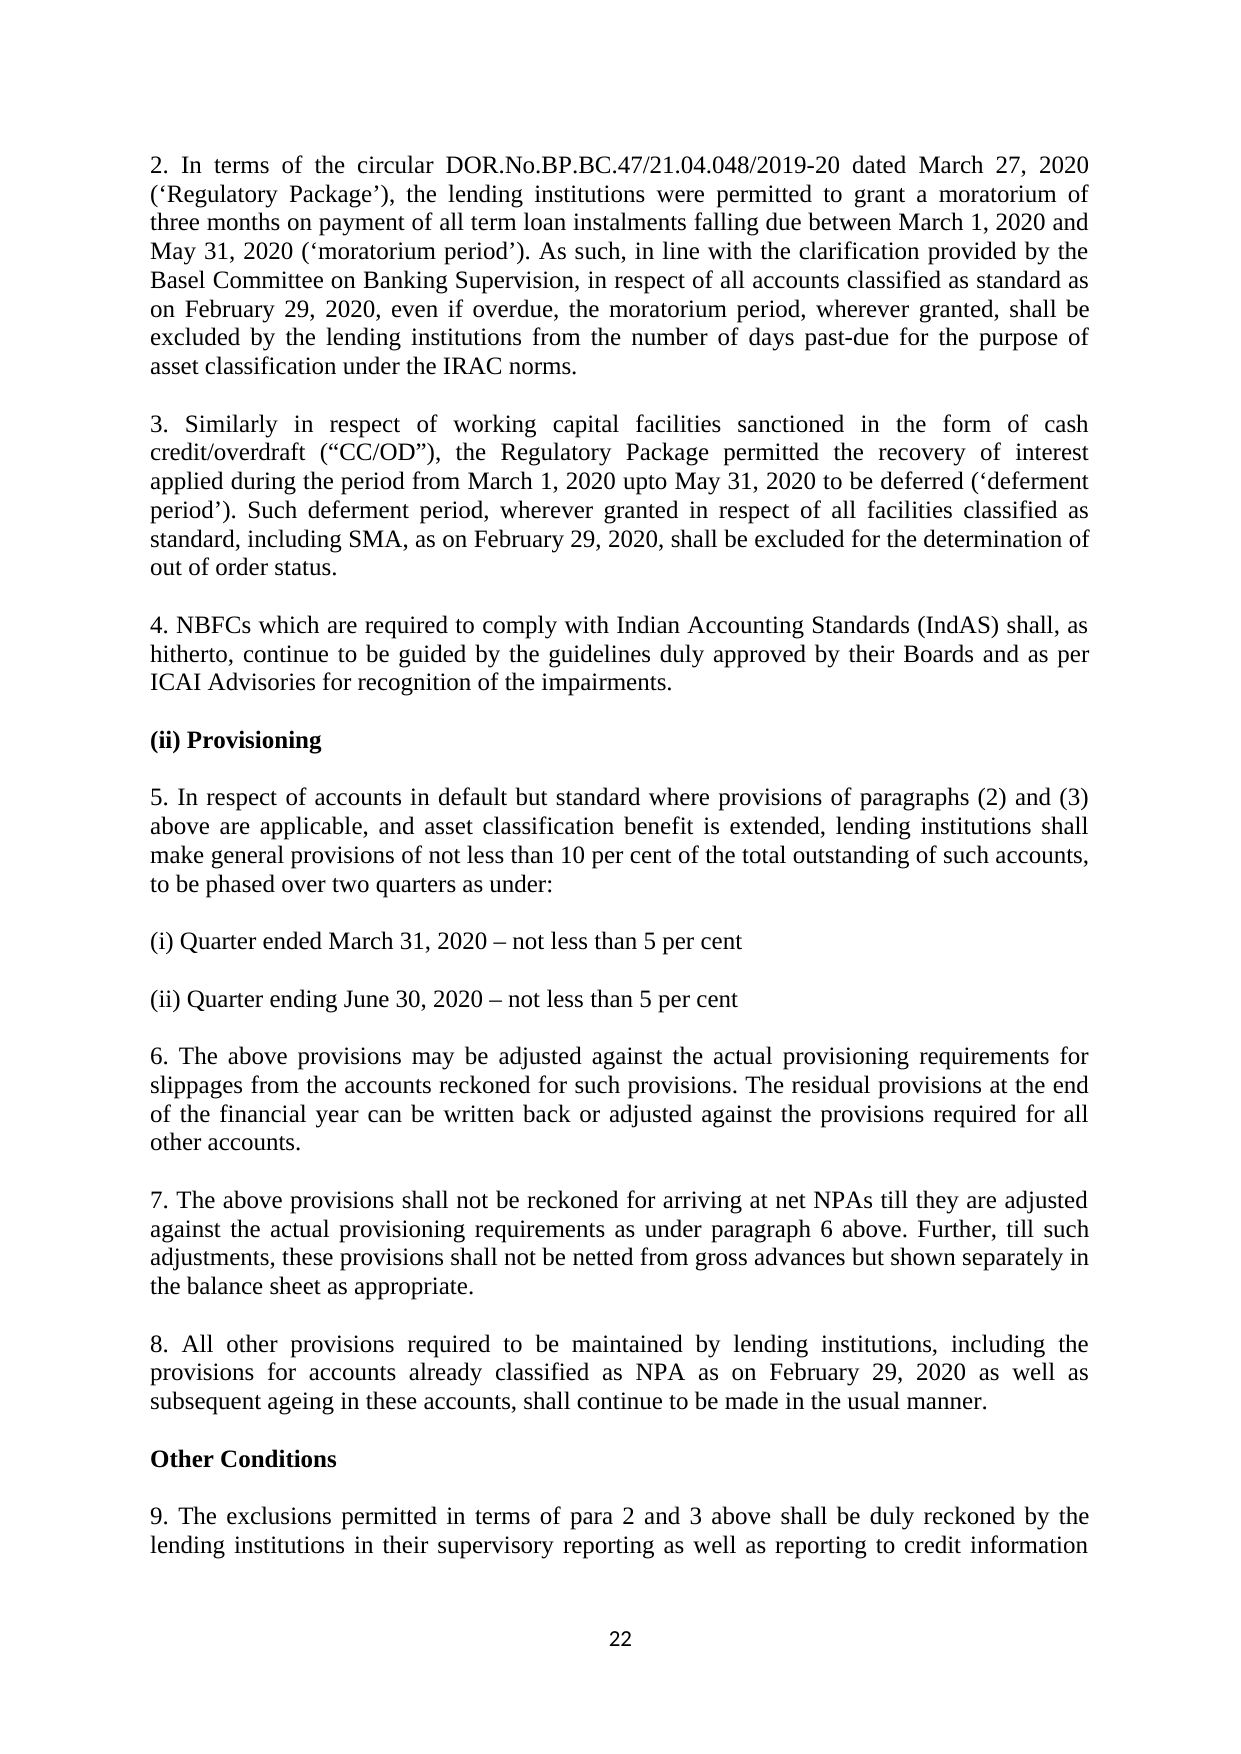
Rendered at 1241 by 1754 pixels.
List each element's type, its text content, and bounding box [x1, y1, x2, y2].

text (ii) Provisioning [150, 725, 1090, 754]
text (ii) Quarter ending June 30, 2020 – not less than 5 per cent [150, 984, 1090, 1012]
text 8. All other provisions required to be maintained by lending institutions, including the provisions for accounts already classified as NPA as on February 29, 2020 as well as subsequent ageing in these accounts, shall continue to be made in the usual manner. [150, 1329, 1090, 1415]
text 6. The above provisions may be adjusted against the actual provisioning requirements for slippages from the accounts reckoned for such provisions. The residual provisions at the end of the financial year can be written back or adjusted against the provisions required for all other accounts. [150, 1041, 1090, 1156]
text 4. NBFCs which are required to comply with Indian Accounting Standards (IndAS) shall, as hitherto, continue to be guided by the guidelines duly approved by their Boards and as per ICAI Advisories for recognition of the impairments. [150, 610, 1090, 696]
text (i) Quarter ended March 31, 2020 – not less than 5 per cent [150, 926, 1090, 955]
text 7. The above provisions shall not be reckoned for arriving at net NPAs till they are adjusted against the actual provisioning requirements as under paragraph 6 above. Further, till such adjustments, these provisions shall not be netted from gross advances but shown separately in the balance sheet as appropriate. [150, 1185, 1090, 1300]
text 5. In respect of accounts in default but standard where provisions of paragraphs (2) and (3) above are applicable, and asset classification benefit is extended, lending institutions shall make general provisions of not less than 10 per cent of the total outstanding of such accounts, to be phased over two quarters as under: [150, 782, 1090, 897]
text 2. In terms of the circular DOR.No.BP.BC.47/21.04.048/2019-20 dated March 27, 2020 (‘Regulatory Package’), the lending institutions were permitted to grant a moratorium of three months on payment of all term loan instalments falling due between March 1, 2020 and May 31, 2020 (‘moratorium period’). As such, in line with the clarification provided by the Basel Committee on Banking Supervision, in respect of all accounts classified as standard as on February 29, 2020, even if overdue, the moratorium period, wherever granted, shall be excluded by the lending institutions from the number of days past-due for the purpose of asset classification under the IRAC norms. [150, 150, 1090, 380]
text Other Conditions [150, 1444, 1090, 1472]
text 3. Similarly in respect of working capital facilities sanctioned in the form of cash credit/overdraft (“CC/OD”), the Regulatory Package permitted the recovery of interest applied during the period from March 1, 2020 upto May 31, 2020 to be deferred (‘deferment period’). Such deferment period, wherever granted in respect of all facilities classified as standard, including SMA, as on February 29, 2020, shall be excluded for the determination of out of order status. [150, 409, 1090, 581]
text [150, 1501, 1090, 1559]
